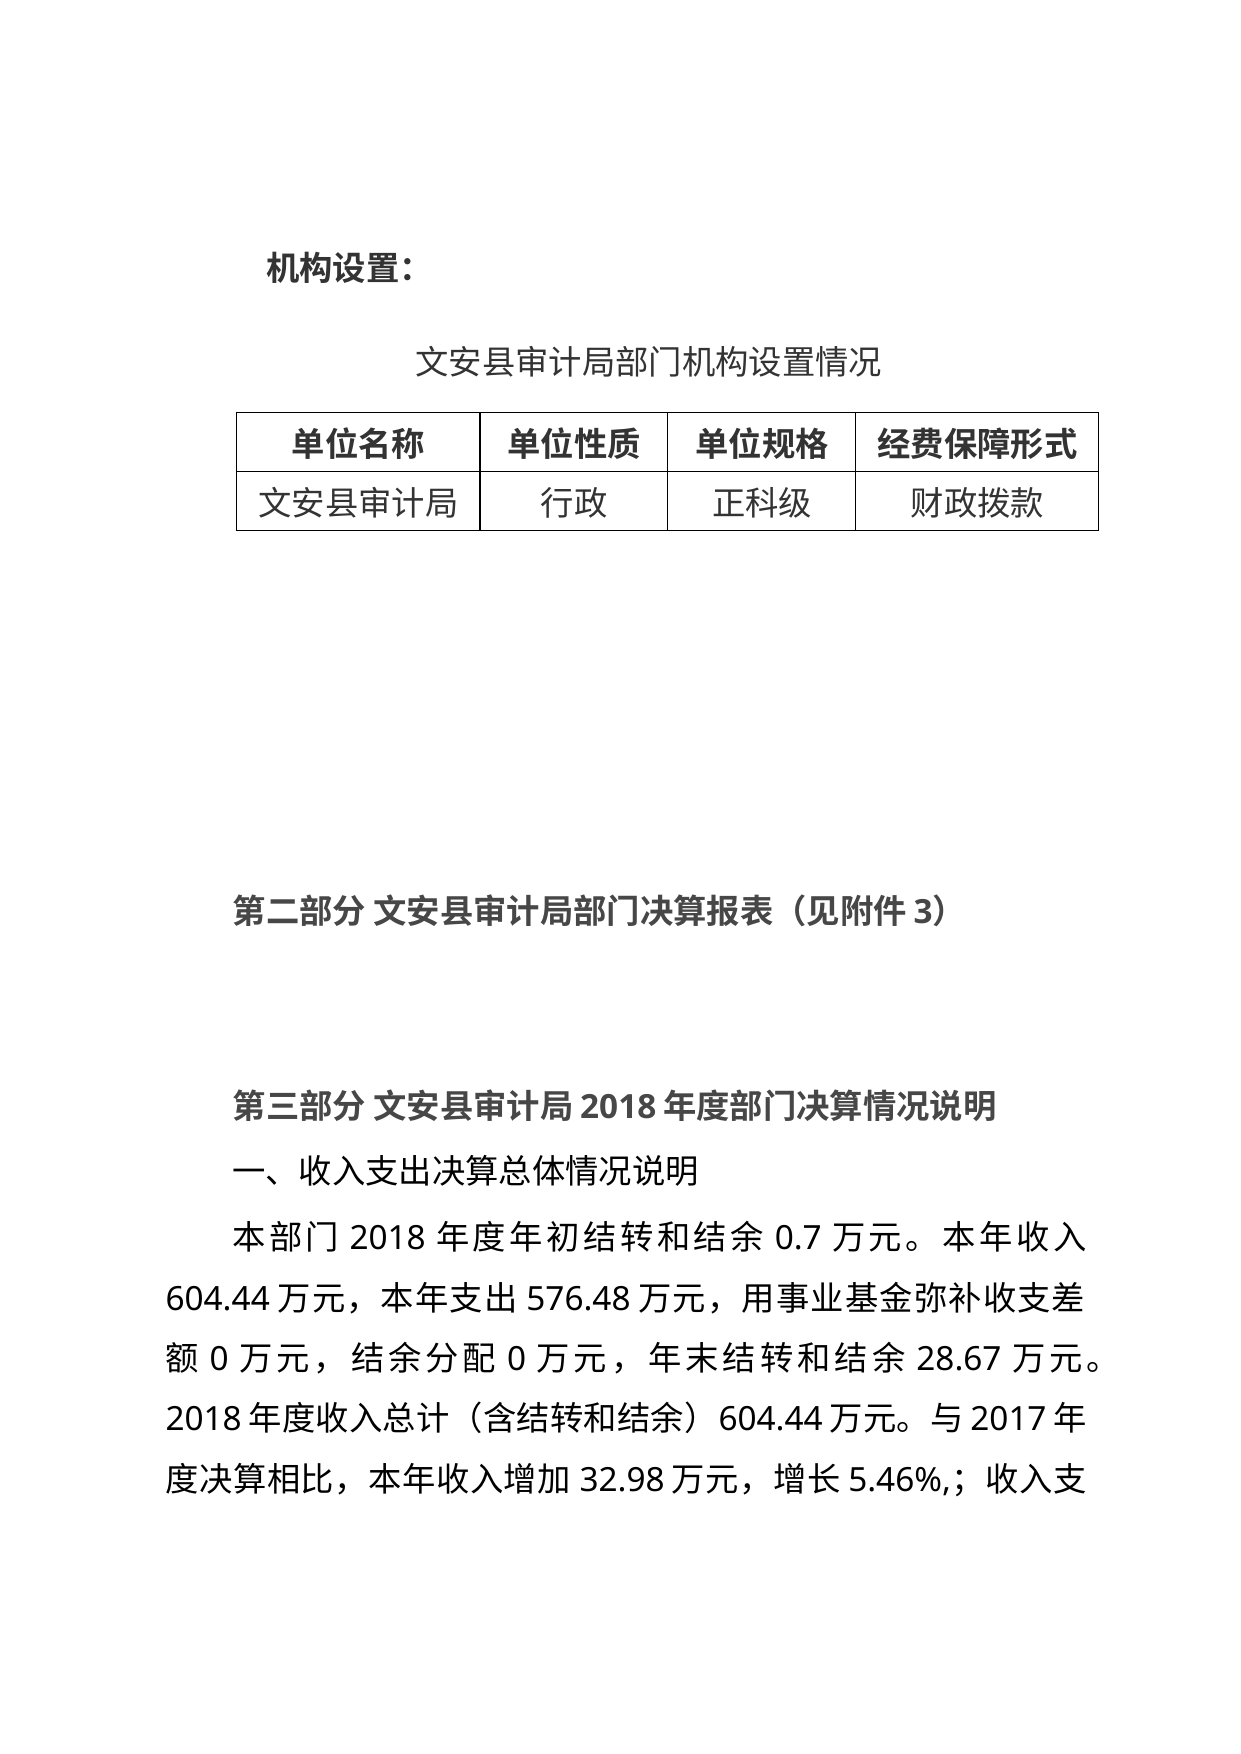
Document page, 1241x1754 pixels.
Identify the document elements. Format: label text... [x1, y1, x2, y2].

table_header 单位性质 [481, 413, 667, 471]
table_cell 行政 [481, 472, 667, 530]
text 第二部分 文安县审计局部门决算报表（见附件3） [165, 876, 1087, 941]
subtitle 一、收入支出决算总体情况说明 [165, 1136, 1087, 1201]
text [165, 1201, 1087, 1503]
text 文安县审计局部门机构设置情况 [165, 327, 1087, 392]
table_cell 财政拨款 [856, 472, 1098, 530]
table_cell 文安县审计局 [237, 472, 479, 530]
table_header 单位规格 [668, 413, 855, 471]
text 机构设置： [165, 233, 1087, 298]
table_cell 正科级 [668, 472, 855, 530]
text 第三部分 文安县审计局2018年度部门决算情况说明 [165, 1071, 1087, 1136]
table_header 单位名称 [237, 413, 479, 471]
table_header 经费保障形式 [856, 413, 1098, 471]
